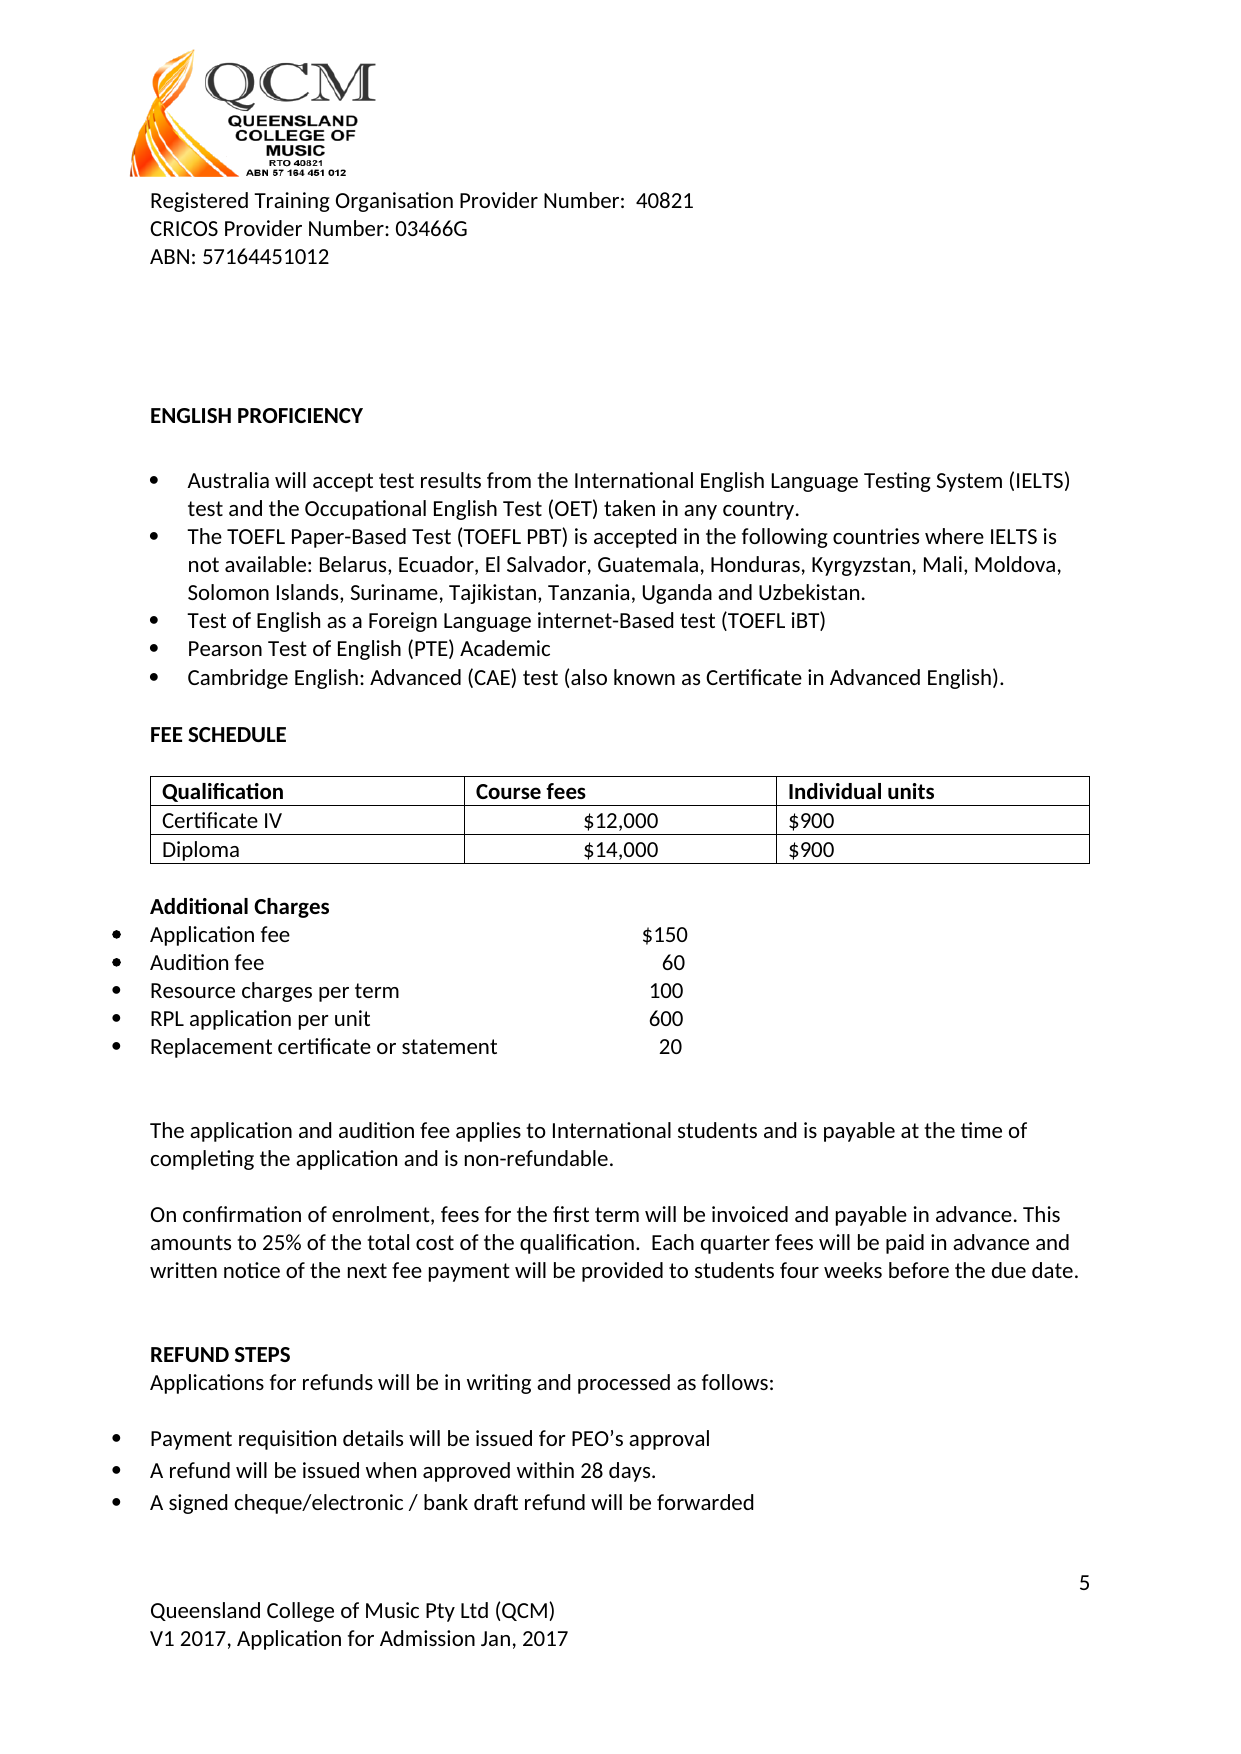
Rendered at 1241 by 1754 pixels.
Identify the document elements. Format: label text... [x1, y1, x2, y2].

table_cell Diploma [151, 835, 464, 863]
table_cell Certificate IV [151, 806, 464, 834]
list Payment requisition details will be issued for PEO’s approval [112, 1424, 1090, 1452]
picture [125, 45, 388, 183]
list Replacement certificate or statement 20 [112, 1032, 1090, 1060]
text Applications for refunds will be in writing and processed as follows: [150, 1368, 1090, 1396]
list Cambridge English: Advanced (CAE) test (also known as Certificate in Advanced English). [150, 663, 1090, 691]
text Additional Charges [150, 892, 1090, 920]
table_header Qualification [151, 777, 464, 805]
table_cell $12,000 [465, 806, 776, 834]
text ENGLISH PROFICIENCY [150, 401, 1090, 429]
list Test of English as a Foreign Language internet-Based test (TOEFL iBT) [150, 607, 1090, 634]
list A refund will be issued when approved within 28 days. [112, 1456, 1090, 1484]
list Application fee $150 [112, 920, 1090, 948]
table_header Individual units [777, 777, 1089, 805]
list The TOEFL Paper-Based Test (TOEFL PBT) is accepted in the following countries where IELTS is not available: Belarus, Ecuador, El Salvador, Guatemala, Honduras, Kyrgyzstan, Mali, Moldova, Solomon Islands, Suriname, Tajikistan, Tanzania, Uganda and Uzbekistan. [150, 522, 1090, 607]
text REFUND STEPS [150, 1340, 1090, 1368]
list Pearson Test of English (PTE) Academic [150, 634, 1090, 663]
list RPL application per unit 600 [112, 1004, 1090, 1032]
list Australia will accept test results from the International English Language Testing System (IELTS) test and the Occupational English Test (OET) taken in any country. [150, 466, 1090, 522]
list Resource charges per term 100 [112, 976, 1090, 1004]
table_cell $14,000 [465, 835, 776, 863]
table_cell $900 [777, 806, 1089, 834]
table_header Course fees [465, 777, 776, 805]
text FEE SCHEDULE [150, 720, 1090, 748]
text On confirmation of enrolment, fees for the first term will be invoiced and payable in advance. This amounts to 25% of the total cost of the qualification. Each quarter fees will be paid in advance and written notice of the next fee payment will be provided to students four weeks before the due date. [150, 1200, 1090, 1284]
list Audition fee 60 [112, 948, 1090, 976]
table_cell $900 [777, 835, 1089, 863]
text The application and audition fee applies to International students and is payable at the time of completing the application and is non-refundable. [150, 1116, 1090, 1172]
list A signed cheque/electronic / bank draft refund will be forwarded [112, 1488, 1090, 1516]
